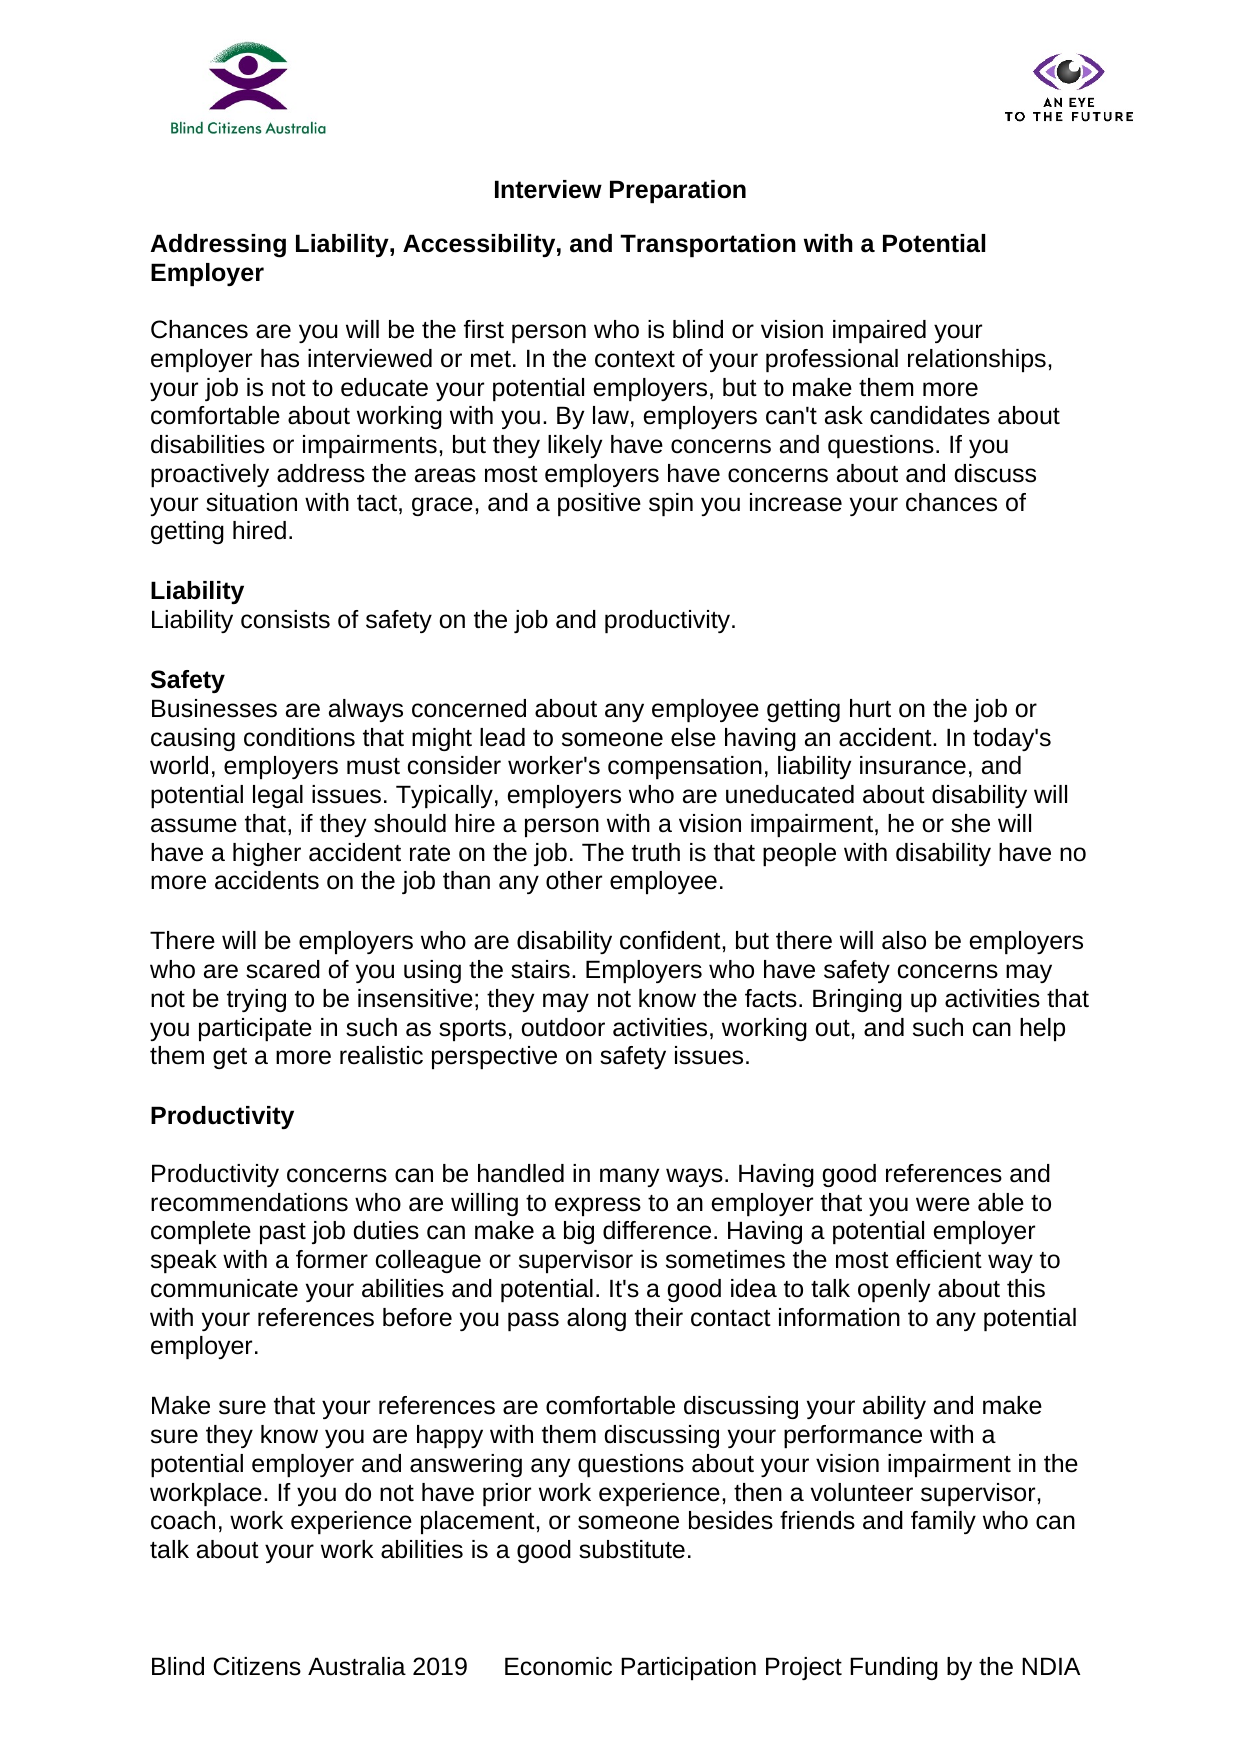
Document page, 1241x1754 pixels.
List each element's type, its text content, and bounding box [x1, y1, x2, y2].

text Chances are you will be the first person who is blind or vision impaired your employer has interviewed or met. In the context of your professional relationships, your job is not to educate your potential employers, but to make them more comfortable about working with you. By law, employers can't ask candidates about disabilities or impairments, but they likely have concerns and questions. If you proactively address the areas most employers have concerns about and discuss your situation with tact, grace, and a positive spin you increase your chances of getting hired. [150, 315, 1090, 545]
text Liability consists of safety on the job and productivity. [150, 605, 1090, 634]
subtitle Safety [150, 665, 1090, 694]
subtitle Productivity [150, 1101, 1090, 1130]
subtitle Liability [150, 576, 1090, 605]
subtitle Addressing Liability, Accessibility, and Transportation with a Potential Employer [150, 229, 1090, 286]
picture [986, 5, 1146, 164]
text Businesses are always concerned about any employee getting hurt on the job or causing conditions that might lead to someone else having an accident. In today's world, employers must consider worker's compensation, liability insurance, and potential legal issues. Typically, employers who are uneducated about disability will assume that, if they should hire a person with a vision impairment, he or she will have a higher accident rate on the job. The truth is that people with disability have no more accidents on the job than any other employee. [150, 694, 1090, 895]
text There will be employers who are disability confident, but there will also be employers who are scared of you using the stairs. Employers who have safety concerns may not be trying to be insensitive; they may not know the facts. Bringing up activities that you participate in such as sports, outdoor activities, working out, and such can help them get a more realistic perspective on safety issues. [150, 926, 1090, 1070]
text Make sure that your references are comfortable discussing your ability and make sure they know you are happy with them discussing your performance with a potential employer and answering any questions about your vision impairment in the workplace. If you do not have prior work experience, then a volunteer supervisor, coach, work experience placement, or someone besides friends and family who can talk about your work abilities is a good substitute. [150, 1391, 1090, 1564]
text Productivity concerns can be handled in many ways. Having good references and recommendations who are willing to express to an employer that you were able to complete past job duties can make a big difference. Having a potential employer speak with a former colleague or supervisor is sometimes the most efficient way to communicate your abilities and potential. It's a good idea to talk openly about this with your references before you pass along their contact information to any potential employer. [150, 1159, 1090, 1360]
subtitle Interview Preparation [150, 175, 1090, 204]
picture [150, 28, 346, 147]
